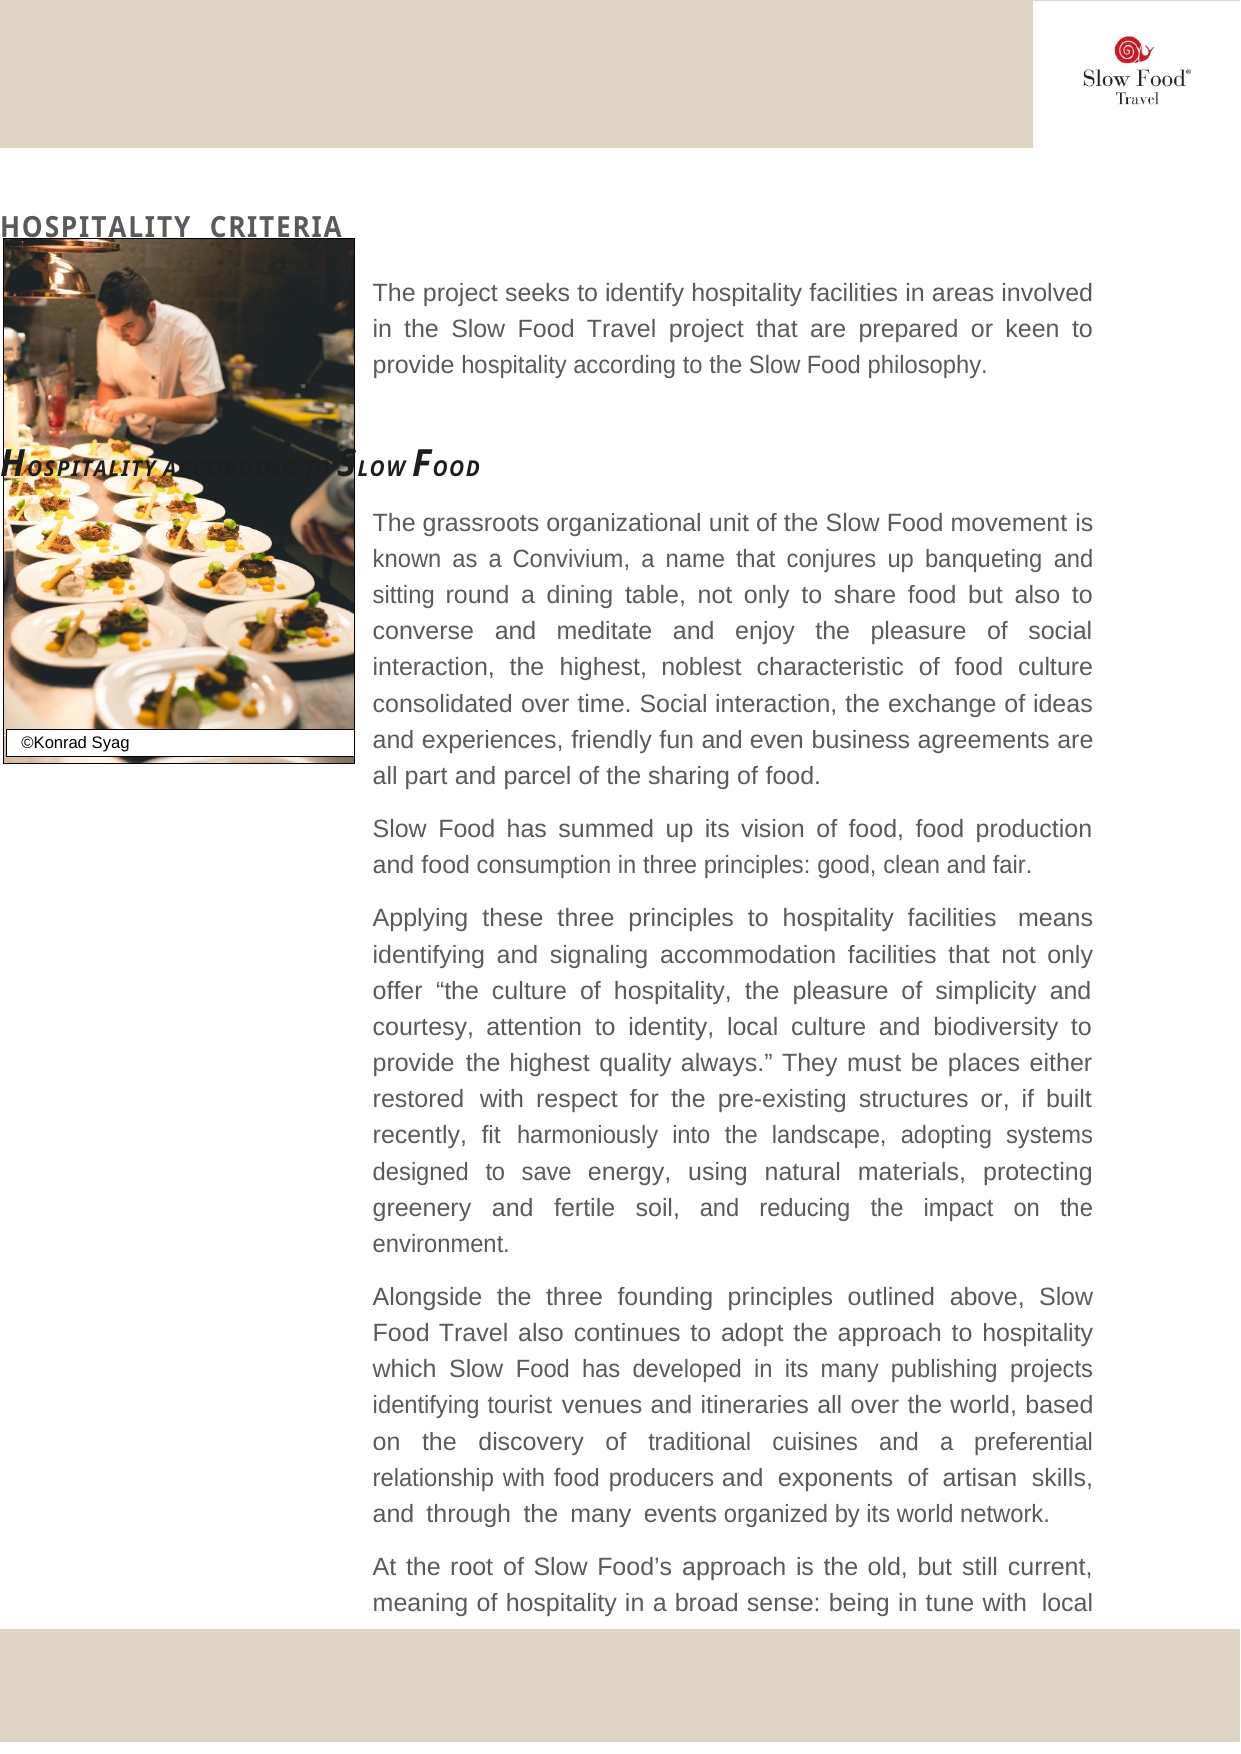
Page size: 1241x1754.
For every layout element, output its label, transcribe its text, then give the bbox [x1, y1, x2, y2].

subtitle HOSPITALITY CRITERIA [0, 206, 1240, 246]
text Slow Food has summed up its vision of food, food production and food consumption in three principles: good, clean and fair. [372, 814, 1093, 879]
text Alongside the three founding principles outlined above, Slow Food Travel also continues to adopt the approach to hospitality which Slow Food has developed in its many publishing projects identifying tourist venues and itineraries all over the world, based on the discovery of traditional cuisines and a preferential relationship with food producers and exponents of artisan skills, and through the many events organized by its world network. [372, 1282, 1093, 1528]
text The grassroots organizational unit of the Slow Food movement is known as a Convivium, a name that conjures up banqueting and sitting round a dining table, not only to share food but also to converse and meditate and enjoy the pleasure of social interaction, the highest, noblest characteristic of food culture consolidated over time. Social interaction, the exchange of ideas and experiences, friendly fun and even business agreements are all part and parcel of the sharing of food. [372, 508, 1093, 789]
picture [1033, 1, 1241, 148]
picture [4, 487, 354, 763]
text Applying these three principles to hospitality facilities means identifying and signaling accommodation facilities that not only offer “the culture of hospitality, the pleasure of simplicity and courtesy, attention to identity, local culture and biodiversity to provide the highest quality always.” They must be places either restored with respect for the pre-existing structures or, if built recently, fit harmoniously into the landscape, adopting systems designed to save energy, using natural materials, protecting greenery and fertile soil, and reducing the impact on the environment. [372, 903, 1093, 1257]
picture [4, 246, 354, 436]
text The project seeks to identify hospitality facilities in areas involved in the Slow Food Travel project that are prepared or keen to provide hospitality according to the Slow Food philosophy. [372, 277, 1093, 378]
subtitle HOSPITALITY ACCORDING TO SLOW FOOD [0, 436, 1240, 487]
picture [7, 730, 354, 756]
